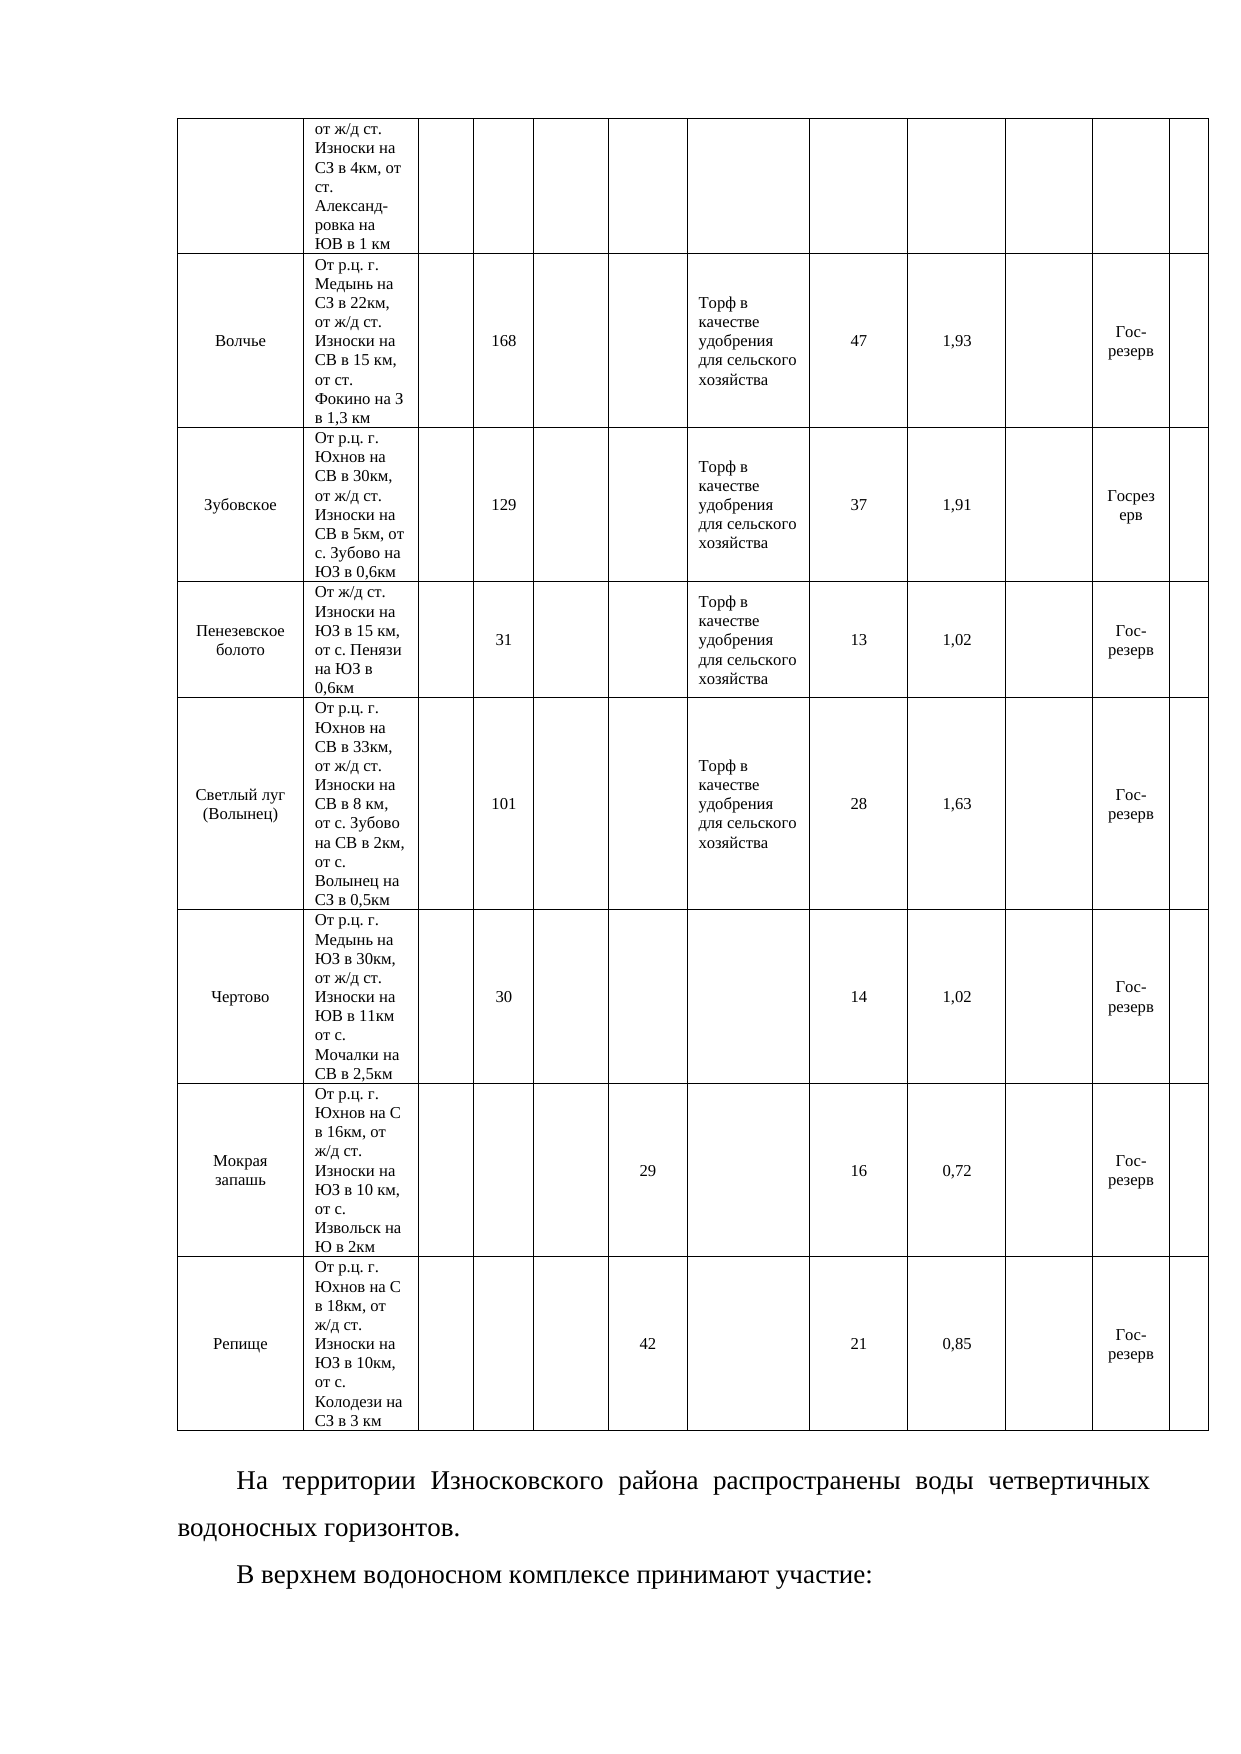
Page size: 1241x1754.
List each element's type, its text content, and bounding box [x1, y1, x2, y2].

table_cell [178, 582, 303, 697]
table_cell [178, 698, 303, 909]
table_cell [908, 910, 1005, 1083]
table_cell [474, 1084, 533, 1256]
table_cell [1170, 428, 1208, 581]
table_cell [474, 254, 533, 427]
text На территории Износковского района распространены воды четвертичных водоносных горизонтов. [177, 1464, 1152, 1542]
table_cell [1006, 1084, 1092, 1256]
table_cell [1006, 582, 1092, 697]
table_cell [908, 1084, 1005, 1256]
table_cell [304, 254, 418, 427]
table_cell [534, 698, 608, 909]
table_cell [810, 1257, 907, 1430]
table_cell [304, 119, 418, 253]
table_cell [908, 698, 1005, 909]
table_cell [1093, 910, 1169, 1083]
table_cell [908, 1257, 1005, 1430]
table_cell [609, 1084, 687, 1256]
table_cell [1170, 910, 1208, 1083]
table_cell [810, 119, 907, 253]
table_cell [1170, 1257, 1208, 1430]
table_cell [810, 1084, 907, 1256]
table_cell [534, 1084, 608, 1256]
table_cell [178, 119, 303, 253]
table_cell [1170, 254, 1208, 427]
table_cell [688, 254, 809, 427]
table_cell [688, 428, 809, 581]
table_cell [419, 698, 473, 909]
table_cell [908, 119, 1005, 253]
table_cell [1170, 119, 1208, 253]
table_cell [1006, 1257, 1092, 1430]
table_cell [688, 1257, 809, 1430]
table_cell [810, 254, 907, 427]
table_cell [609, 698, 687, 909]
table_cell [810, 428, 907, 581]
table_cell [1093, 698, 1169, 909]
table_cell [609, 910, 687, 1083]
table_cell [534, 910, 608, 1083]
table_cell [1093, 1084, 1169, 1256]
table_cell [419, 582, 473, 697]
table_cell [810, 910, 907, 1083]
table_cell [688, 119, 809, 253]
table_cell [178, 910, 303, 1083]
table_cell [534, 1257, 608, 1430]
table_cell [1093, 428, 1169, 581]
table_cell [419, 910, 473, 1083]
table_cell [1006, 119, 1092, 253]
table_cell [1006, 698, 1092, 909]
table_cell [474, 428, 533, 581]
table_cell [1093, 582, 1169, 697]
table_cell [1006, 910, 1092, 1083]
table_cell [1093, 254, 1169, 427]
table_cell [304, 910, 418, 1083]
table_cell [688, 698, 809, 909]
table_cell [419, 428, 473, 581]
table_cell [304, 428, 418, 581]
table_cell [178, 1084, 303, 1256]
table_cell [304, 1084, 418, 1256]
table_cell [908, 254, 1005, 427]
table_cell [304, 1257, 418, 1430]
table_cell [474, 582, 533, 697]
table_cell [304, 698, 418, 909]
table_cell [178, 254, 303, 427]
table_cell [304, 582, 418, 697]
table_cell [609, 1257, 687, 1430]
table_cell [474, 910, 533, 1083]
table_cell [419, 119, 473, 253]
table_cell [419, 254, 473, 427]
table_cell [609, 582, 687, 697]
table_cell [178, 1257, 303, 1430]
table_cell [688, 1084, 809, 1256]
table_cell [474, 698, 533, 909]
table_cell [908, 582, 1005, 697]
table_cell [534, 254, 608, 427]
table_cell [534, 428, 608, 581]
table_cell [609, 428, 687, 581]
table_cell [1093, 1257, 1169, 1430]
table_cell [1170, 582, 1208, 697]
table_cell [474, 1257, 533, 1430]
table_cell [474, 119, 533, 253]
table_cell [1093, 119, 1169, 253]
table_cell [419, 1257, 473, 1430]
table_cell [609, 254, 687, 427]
text В верхнем водоносном комплексе принимают участие: [177, 1558, 1152, 1589]
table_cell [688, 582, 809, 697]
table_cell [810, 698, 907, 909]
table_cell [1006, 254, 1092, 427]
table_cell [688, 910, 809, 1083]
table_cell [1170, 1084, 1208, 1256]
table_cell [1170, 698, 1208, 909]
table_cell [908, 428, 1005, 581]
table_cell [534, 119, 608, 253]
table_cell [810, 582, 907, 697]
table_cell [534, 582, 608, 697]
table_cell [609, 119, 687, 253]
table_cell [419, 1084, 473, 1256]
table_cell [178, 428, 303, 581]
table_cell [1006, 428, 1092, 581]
